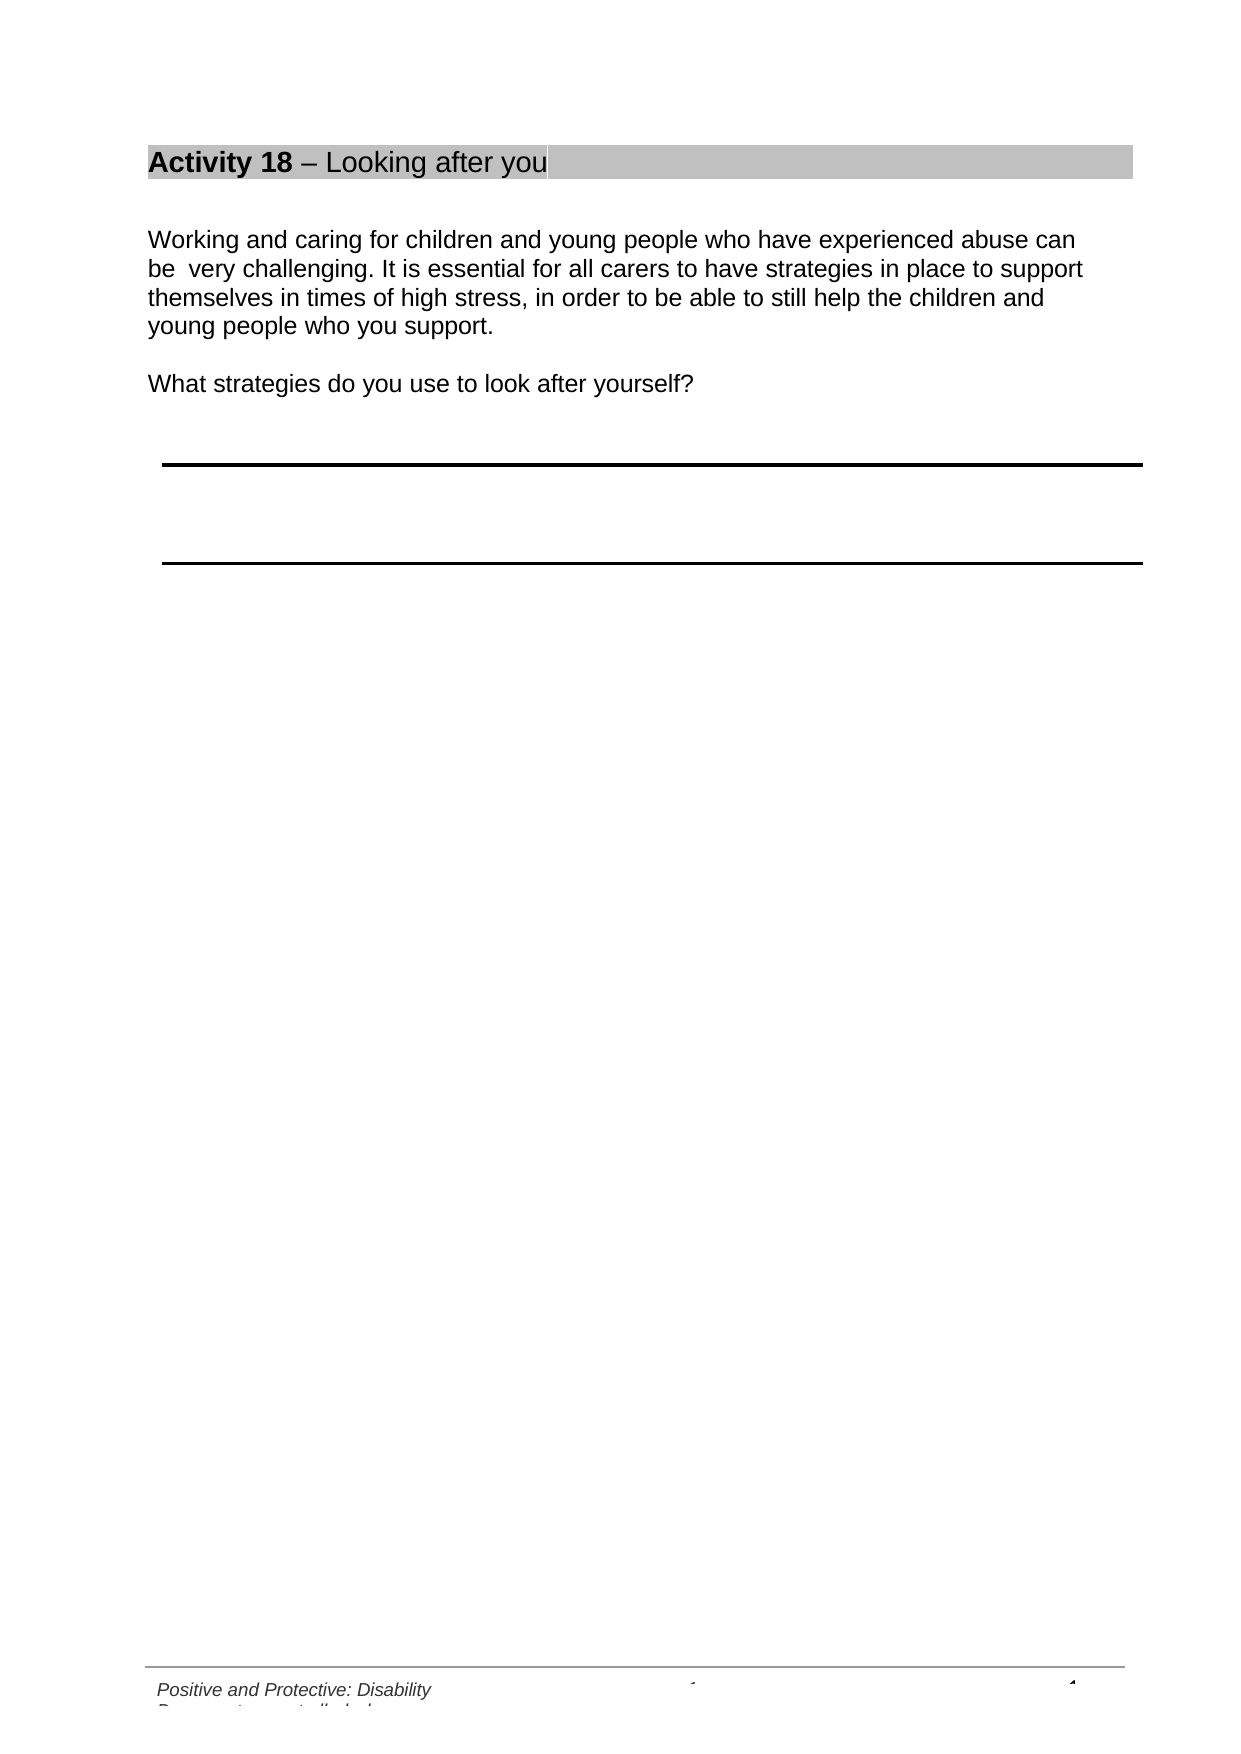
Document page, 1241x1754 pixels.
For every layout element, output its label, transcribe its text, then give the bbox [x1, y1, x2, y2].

text Working and caring for children and young people who have experienced abuse can be very challenging. It is essential for all carers to have strategies in place to support themselves in times of high stress, in order to be able to still help the children and young people who you support. [148, 225, 1109, 340]
text What strategies do you use to look after yourself? [148, 369, 1144, 397]
